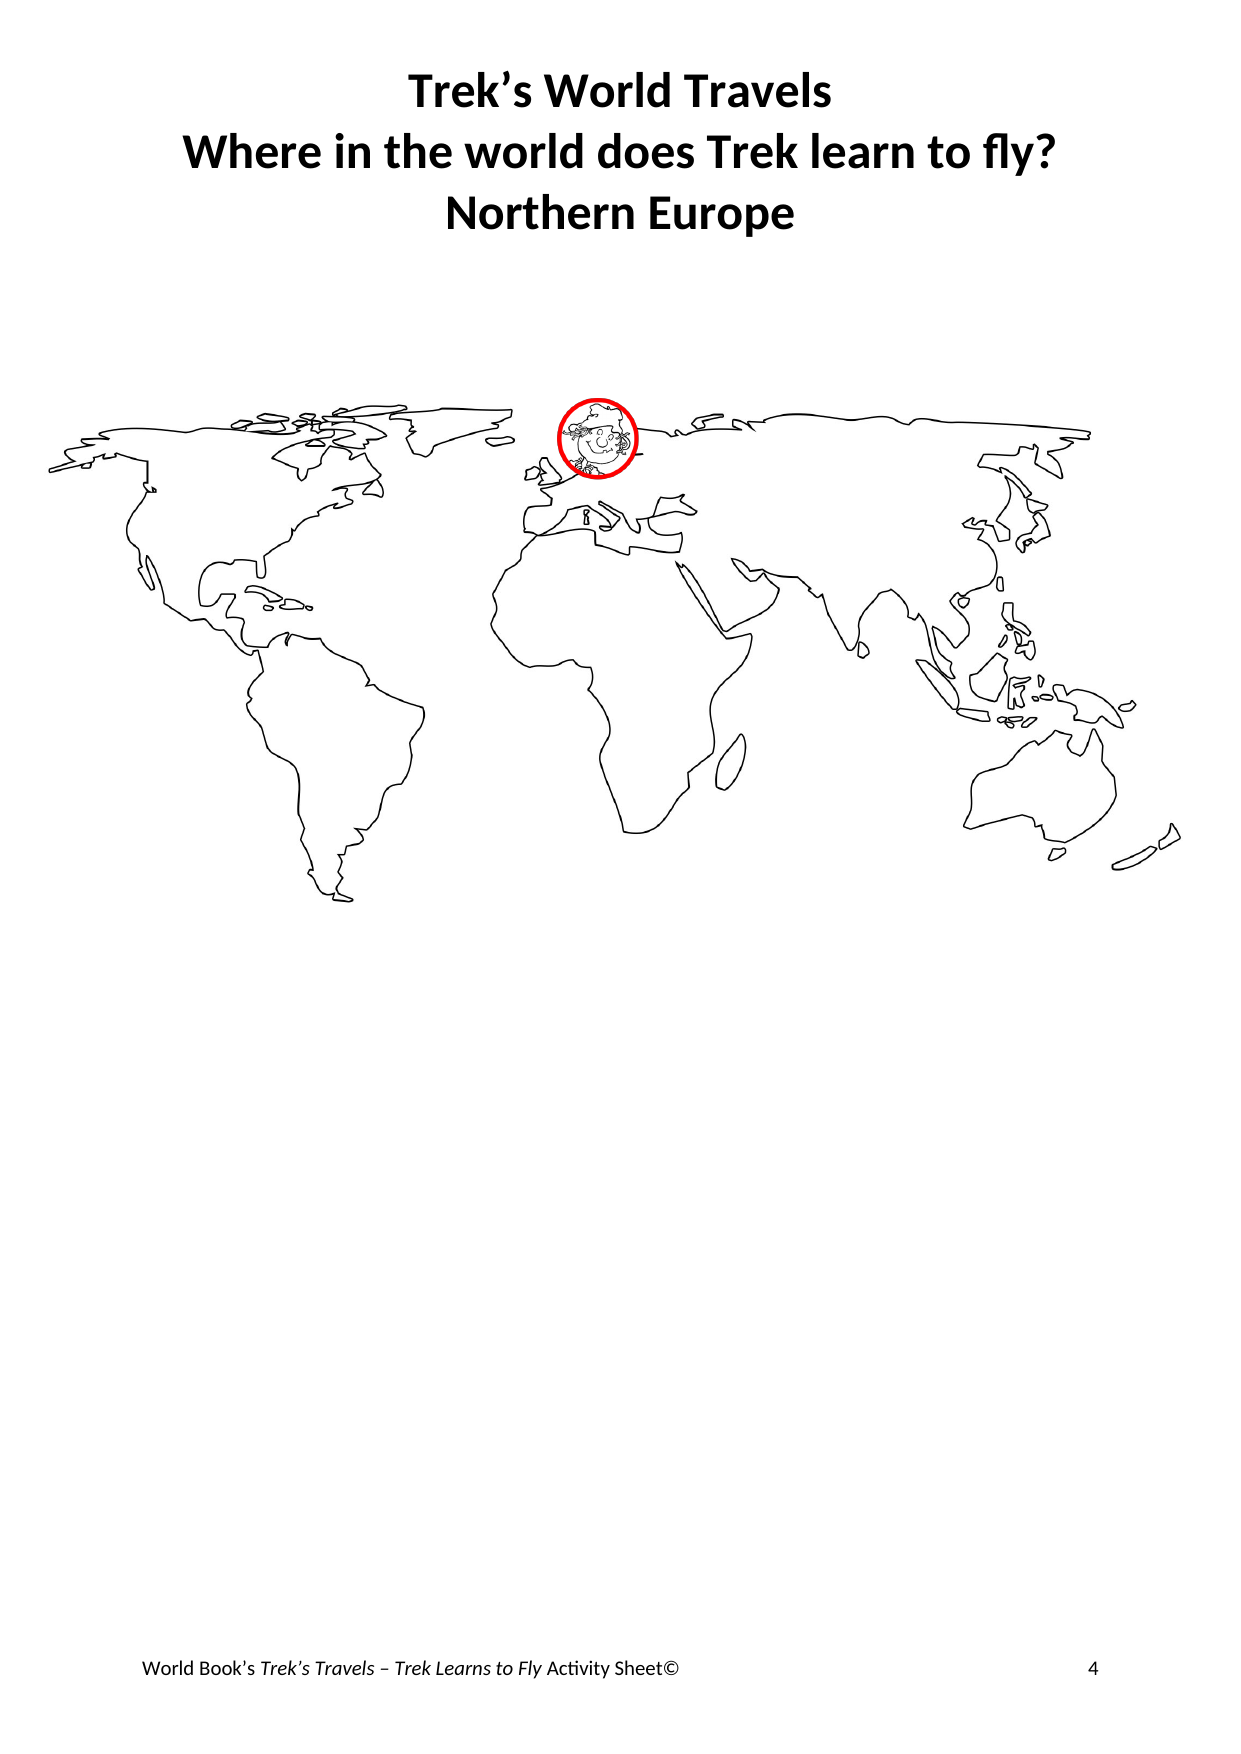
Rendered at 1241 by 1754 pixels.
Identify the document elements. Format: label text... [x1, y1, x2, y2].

picture [40, 338, 1201, 1006]
text Northern Europe [142, 181, 1098, 242]
text Trek’s World Travels [142, 59, 1098, 120]
text Where in the world does Trek learn to fly? [142, 120, 1098, 181]
